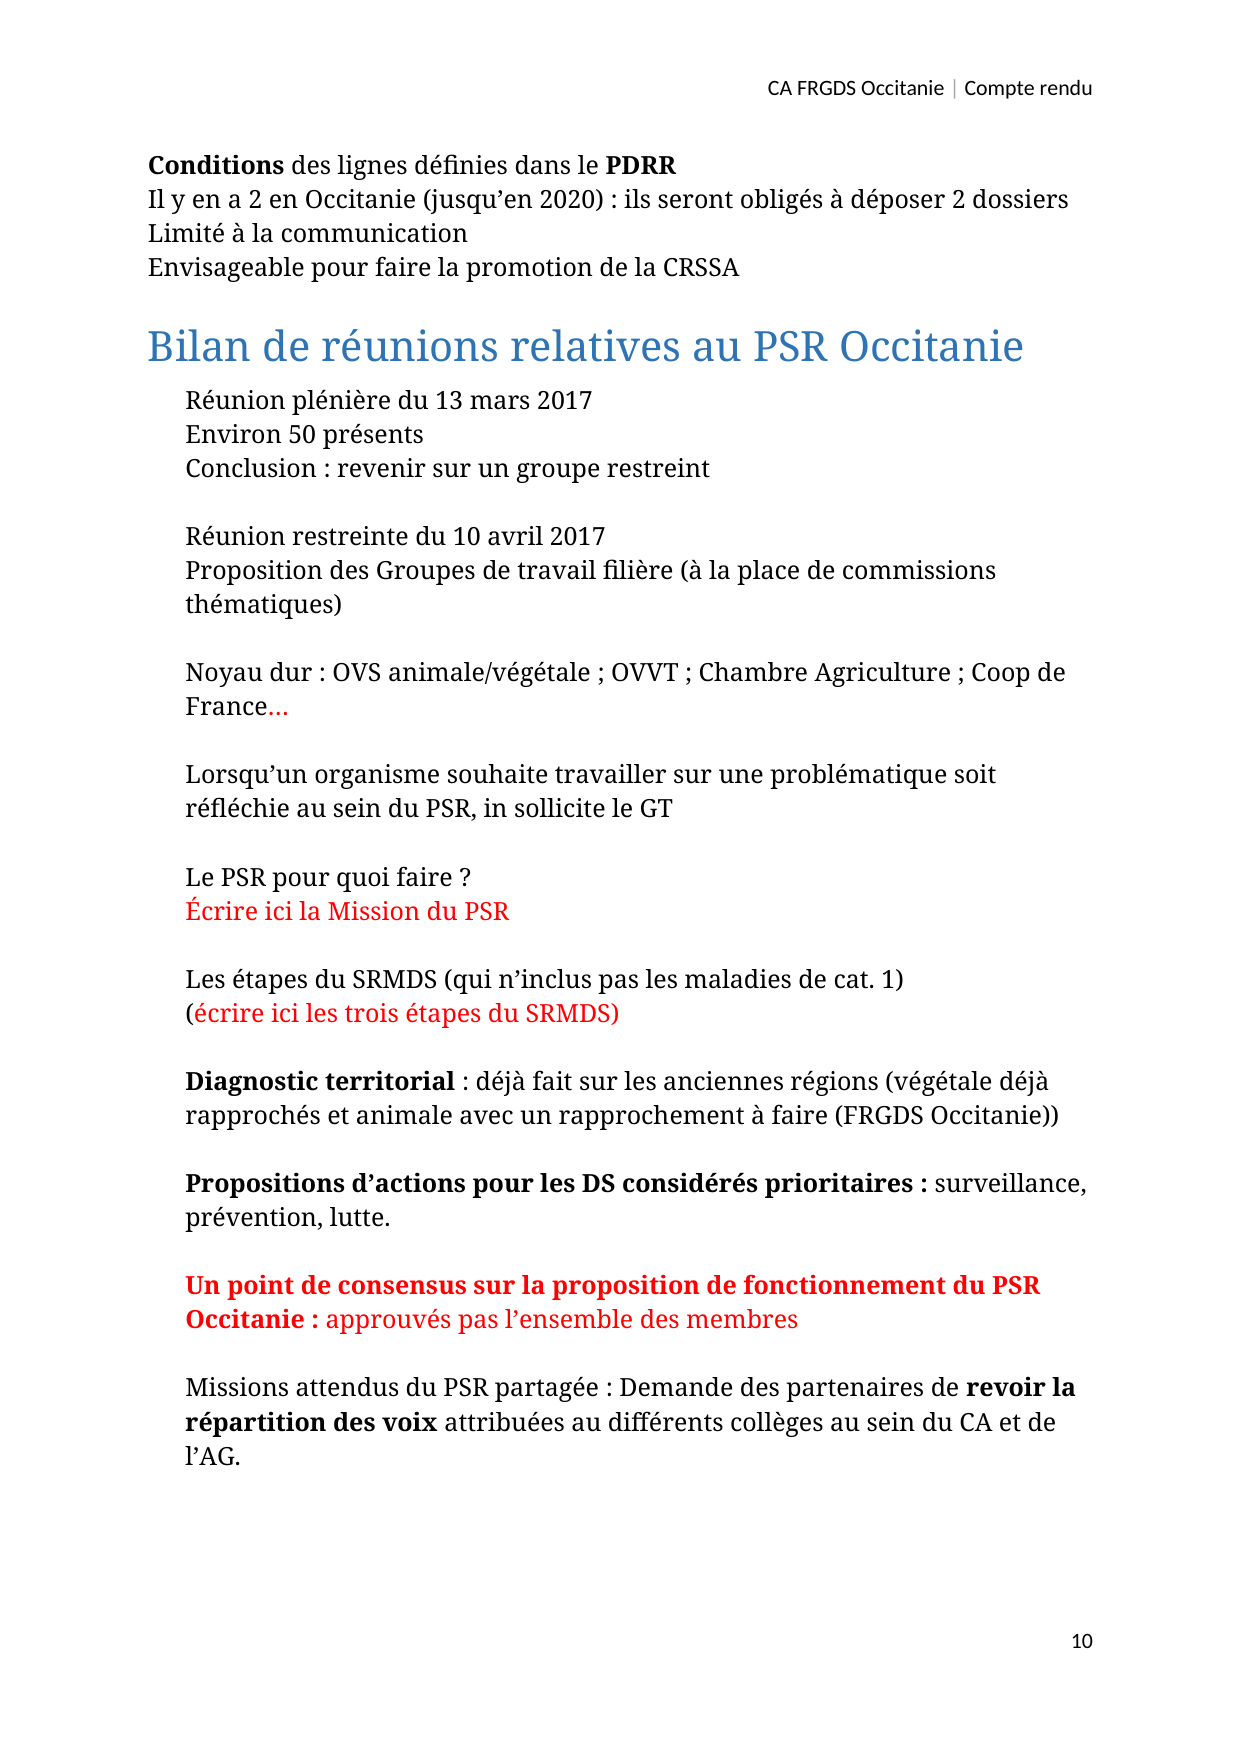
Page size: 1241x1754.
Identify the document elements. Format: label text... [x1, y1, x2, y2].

text Écrire ici la Mission du PSR [185, 893, 1093, 927]
text Environ 50 présents [185, 416, 1093, 450]
text Lorsqu’un organisme souhaite travailler sur une problématique soit réfléchie au sein du PSR, in sollicite le GT [185, 757, 1093, 825]
text Missions attendus du PSR partagée : Demande des partenaires de revoir la répartition des voix attribuées au différents collèges au sein du CA et de l’AG. [185, 1370, 1093, 1472]
text Limité à la communication [148, 216, 1093, 250]
text Un point de consensus sur la proposition de fonctionnement du PSR Occitanie : approuvés pas l’ensemble des membres [185, 1268, 1093, 1336]
text Il y en a 2 en Occitanie (jusqu’en 2020) : ils seront obligés à déposer 2 dossiers [148, 182, 1093, 216]
text Conditions des lignes définies dans le PDRR [148, 148, 1093, 182]
text Proposition des Groupes de travail filière (à la place de commissions thématiques) [185, 553, 1093, 621]
text Noyau dur : OVS animale/végétale ; OVVT ; Chambre Agriculture ; Coop de France… [185, 655, 1093, 723]
text Propositions d’actions pour les DS considérés prioritaires : surveillance, prévention, lutte. [185, 1166, 1093, 1234]
text Les étapes du SRMDS (qui n’inclus pas les maladies de cat. 1) [185, 961, 1093, 995]
text Le PSR pour quoi faire ? [185, 859, 1093, 893]
text (écrire ici les trois étapes du SRMDS) [185, 995, 1093, 1029]
text Conclusion : revenir sur un groupe restreint [185, 450, 1093, 484]
text Réunion restreinte du 10 avril 2017 [185, 518, 1093, 553]
text Envisageable pour faire la promotion de la CRSSA [148, 250, 1093, 284]
text Diagnostic territorial : déjà fait sur les anciennes régions (végétale déjà rapprochés et animale avec un rapprochement à faire (FRGDS Occitanie)) [185, 1063, 1093, 1132]
text Réunion plénière du 13 mars 2017 [185, 382, 1093, 416]
subtitle Bilan de réunions relatives au PSR Occitanie [148, 317, 1093, 374]
